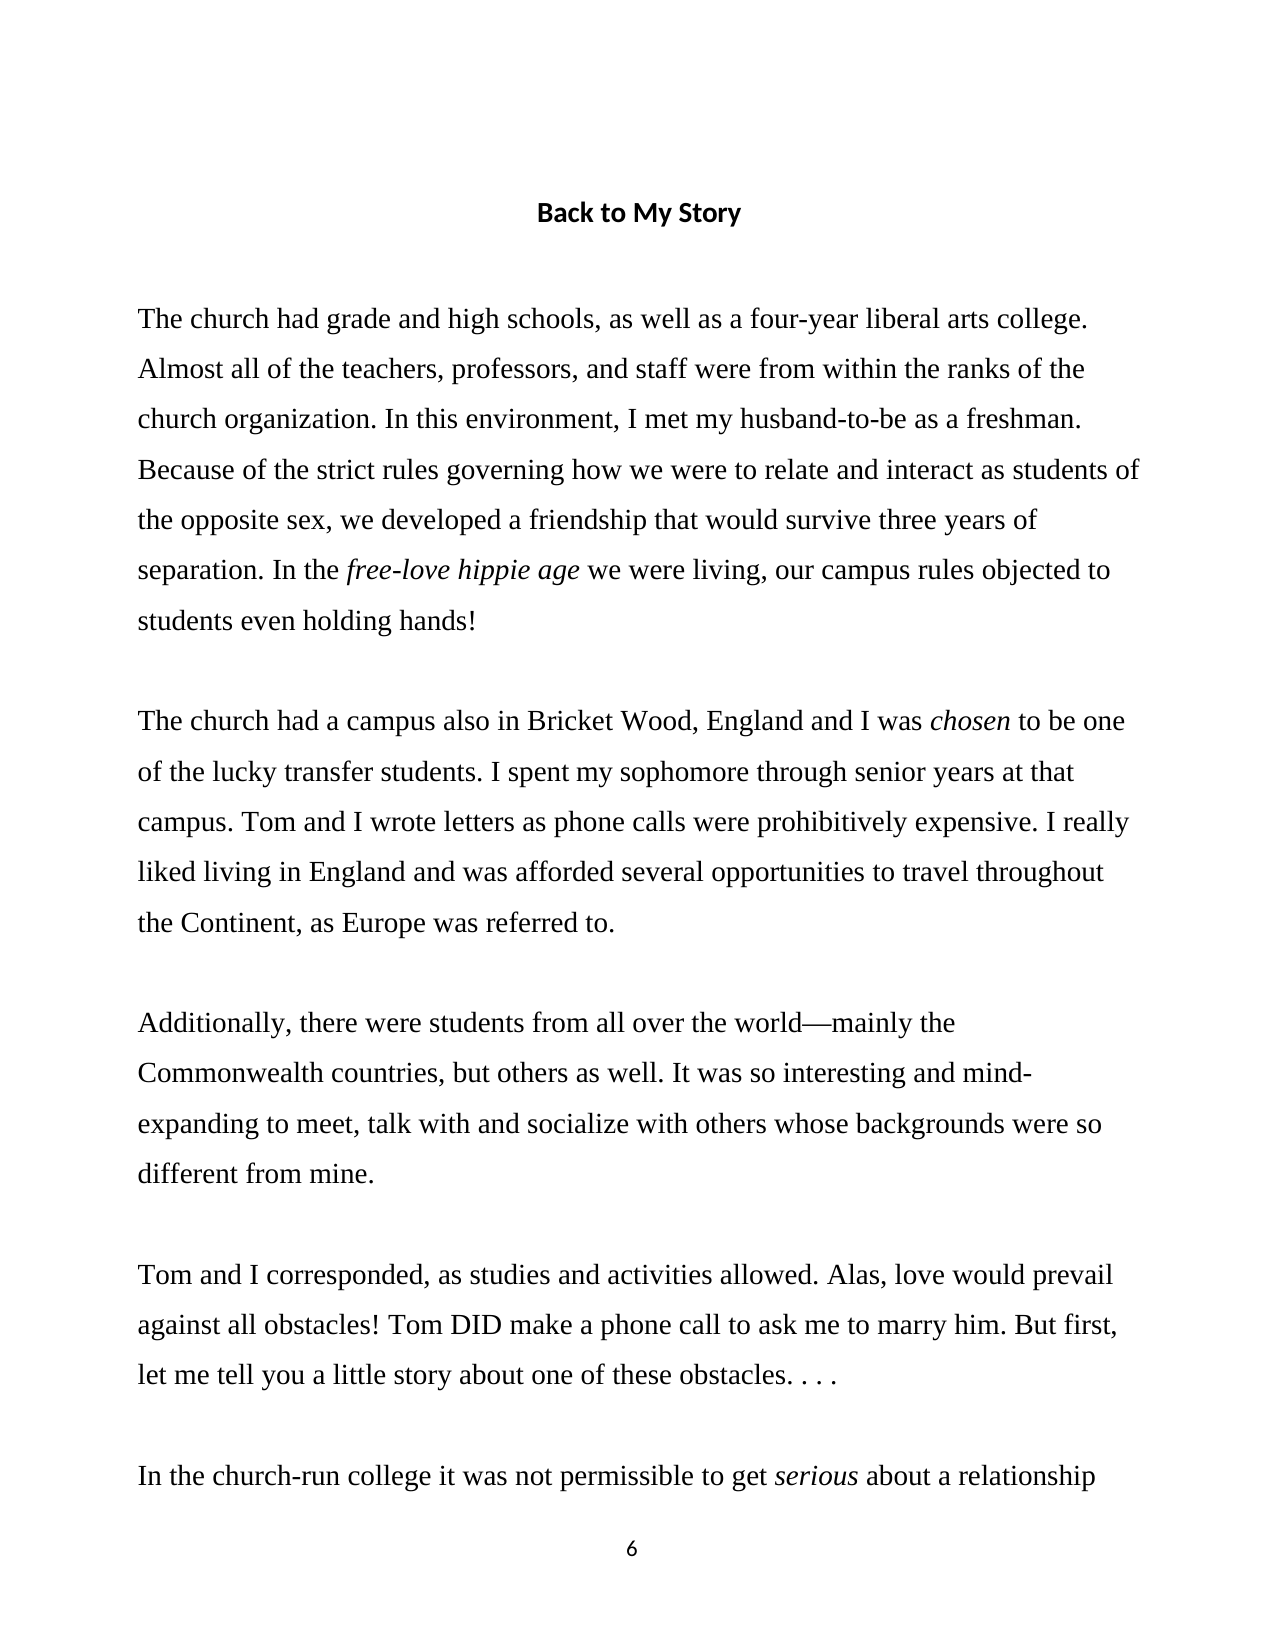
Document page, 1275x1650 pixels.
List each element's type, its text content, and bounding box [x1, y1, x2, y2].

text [137, 1458, 1141, 1492]
text The church had a campus also in Bricket Wood, England and I was chosen to be one of the lucky transfer students. I spent my sophomore through senior years at that campus. Tom and I wrote letters as phone calls were prohibitively expensive. I really liked living in England and was afforded several opportunities to travel throughout the Continent, as Europe was referred to. [137, 703, 1141, 938]
subtitle Back to My Story [137, 194, 1141, 230]
text Additionally, there were students from all over the world—mainly the Commonwealth countries, but others as well. It was so interesting and mind-expanding to meet, talk with and socialize with others whose backgrounds were so different from mine. [137, 1005, 1141, 1190]
text Tom and I corresponded, as studies and activities allowed. Alas, love would prevail against all obstacles! Tom DID make a phone call to ask me to marry him. But first, let me tell you a little story about one of these obstacles. . . . [137, 1257, 1141, 1391]
text The church had grade and high schools, as well as a four-year liberal arts college. Almost all of the teachers, professors, and staff were from within the ranks of the church organization. In this environment, I met my husband-to-be as a freshman. Because of the strict rules governing how we were to relate and interact as students of the opposite sex, we developed a friendship that would survive three years of separation. In the free-love hippie age we were living, our campus rules objected to students even holding hands! [137, 301, 1141, 636]
